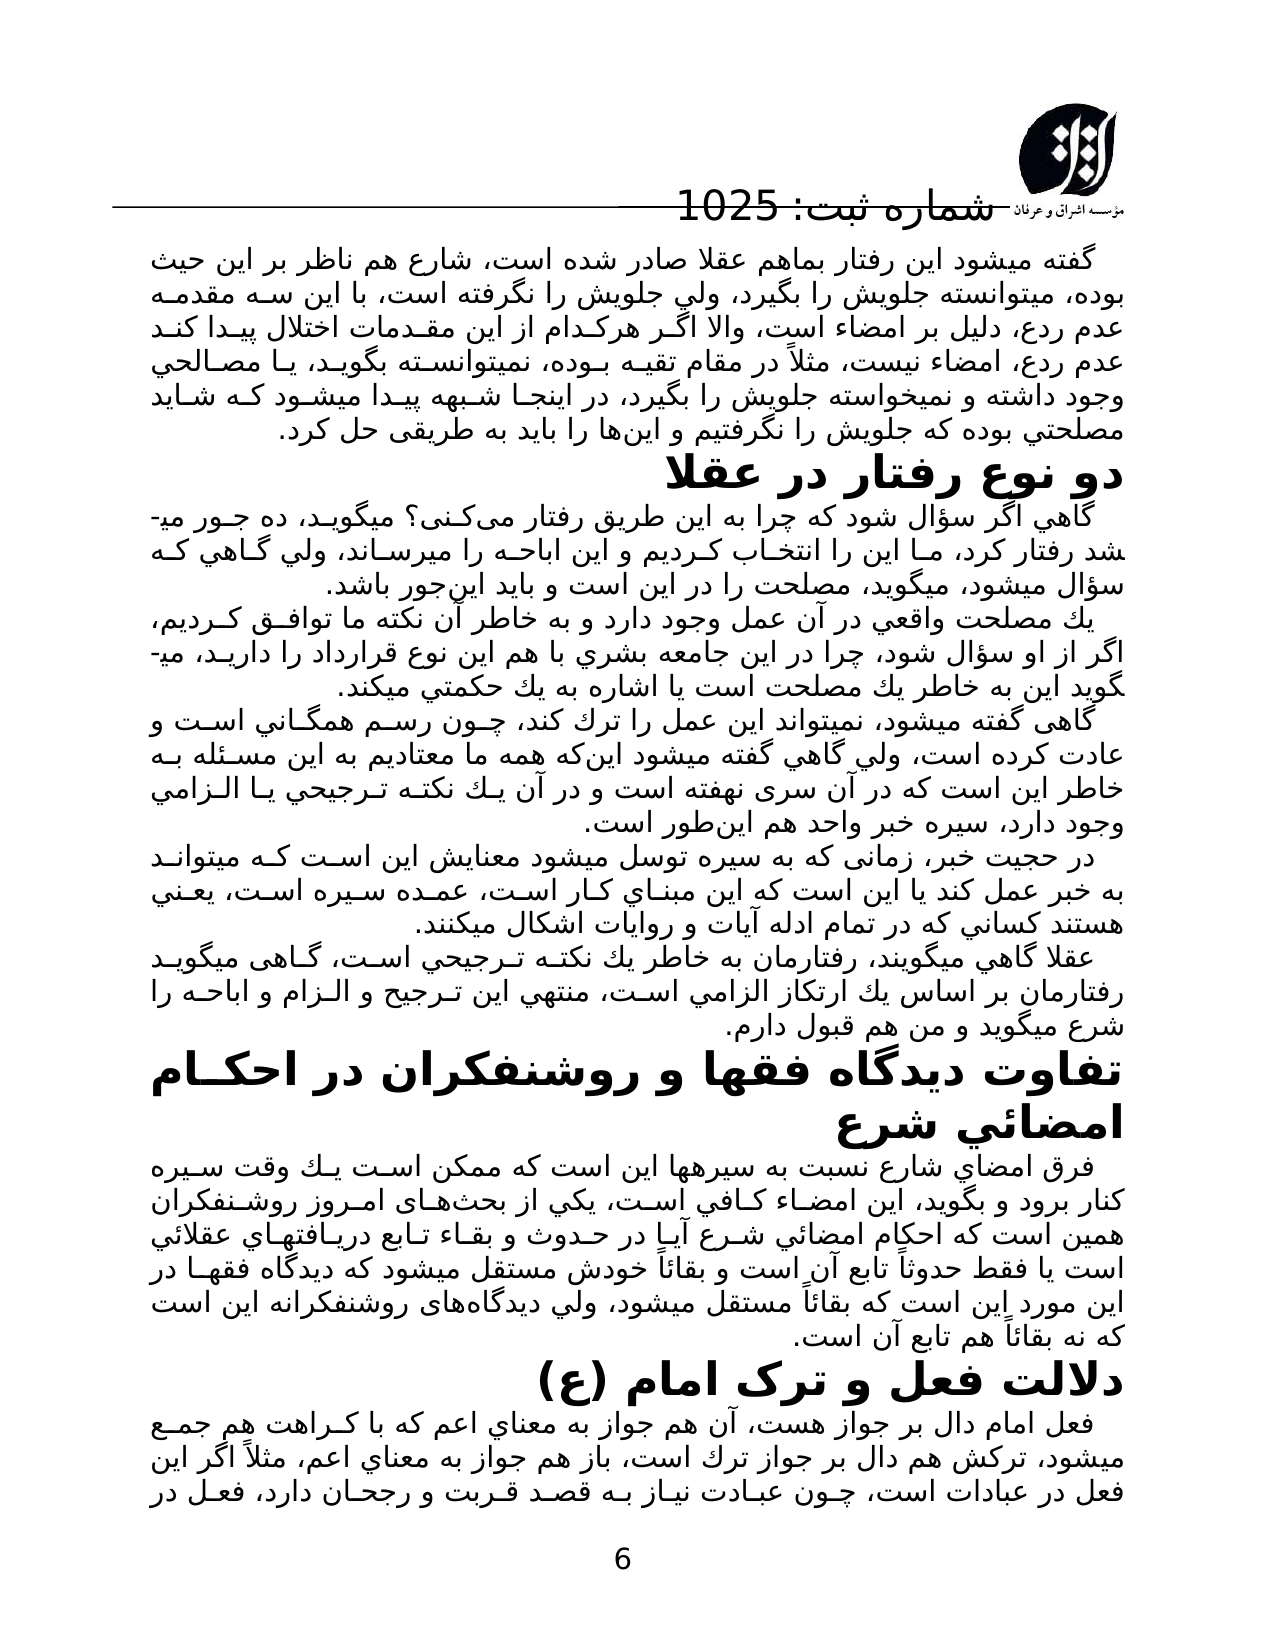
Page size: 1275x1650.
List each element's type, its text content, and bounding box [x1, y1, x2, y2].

picture [1010, 103, 1125, 220]
text فرق امضاي شارع نسبت به سيرهها اين است كه ممكن است يك وقت سيره كنار برود و بگويد، اين امضاء كافي است، يكي از بحث‌های امروز روشنفكران همين است كه احكام امضائي شرع آيا در حدوث و بقاء تابع دريافتهاي عقلائي است يا فقط حدوثاً تابع آن است و بقائاً خودش مستقل ميشود كه ديدگاه فقها در این مورد اين است كه بقائاً مستقل ميشود، ولي دیدگاه‌های روشنفكرانه اين است كه نه بقائاً هم تابع آن است. [150, 1149, 1125, 1353]
subtitle دو نوع رفتار در عقلا [150, 446, 1125, 499]
text يك مصلحت واقعي در آن عمل وجود دارد و به خاطر آن نكته ما توافق كرديم، اگر از او سؤال شود، چرا در اين جامعه بشري با هم اين نوع قرارداد را دارید، ميگويد اين به خاطر يك مصلحت است يا اشاره به يك حكمتي ميكند. [150, 601, 1125, 703]
text در حجیت خبر، زمانی که به سيره توسل ميشود معنايش اين است كه ميتواند به خبر عمل کند يا اين است كه اين مبناي كار است، عمده سيره است، يعني هستند كساني كه در تمام ادله آيات و روايات اشكال ميكنند. [150, 839, 1125, 941]
text گاهی گفته میشود، نميتواند این عمل را ترك كند، چون رسم همگاني است و عادت كرده است، ولي گاهي گفته میشود این‌که همه ما معتاديم به اين مسئله به خاطر این است که در آن سری نهفته است و در آن يك نكته ترجيحي يا الزامي وجود دارد، سيره خبر واحد هم این‌طور است. [150, 703, 1125, 839]
subtitle دلالت فعل و ترک امام (ع) [150, 1353, 1125, 1406]
text گاهي اگر سؤال شود كه چرا به این طریق رفتار می‌کنی؟ ميگويد، ده جور ميشد رفتار کرد، ما این را انتخاب کردیم و اين اباحه را ميرساند، ولي گاهي كه سؤال میشود، ميگويد، مصلحت را در اين است و بايد این‌جور باشد. [150, 499, 1125, 601]
text عقلا گاهي ميگويند، رفتارمان به خاطر يك نكته ترجيحي است، گاهی ميگويد رفتارمان بر اساس يك ارتكاز الزامي است، منتهي اين ترجيح و الزام و اباحه را شرع ميگويد و من هم قبول دارم. [150, 941, 1125, 1043]
text گفته میشود اين رفتار بماهم عقلا صادر شده است، شارع هم ناظر بر اين حيث بوده، ميتوانسته جلويش را بگيرد، ولي جلويش را نگرفته است، با اين سه مقدمه عدم ردع، دلیل بر امضاء است، والا اگر هرکدام از اين مقدمات اختلال پيدا كند عدم ردع، امضاء نيست، مثلاً در مقام تقيه بوده، نميتوانسته بگويد، يا مصالحي وجود داشته و نميخواسته جلويش را بگيرد، در اينجا شبهه پيدا ميشود كه شايد مصلحتي بوده كه جلويش را نگرفتيم و این‌ها را بايد به طریقی حل كرد. [150, 242, 1125, 446]
subtitle تفاوت دیدگاه فقها و روشنفکران در احكام امضائي شرع [150, 1043, 1125, 1149]
